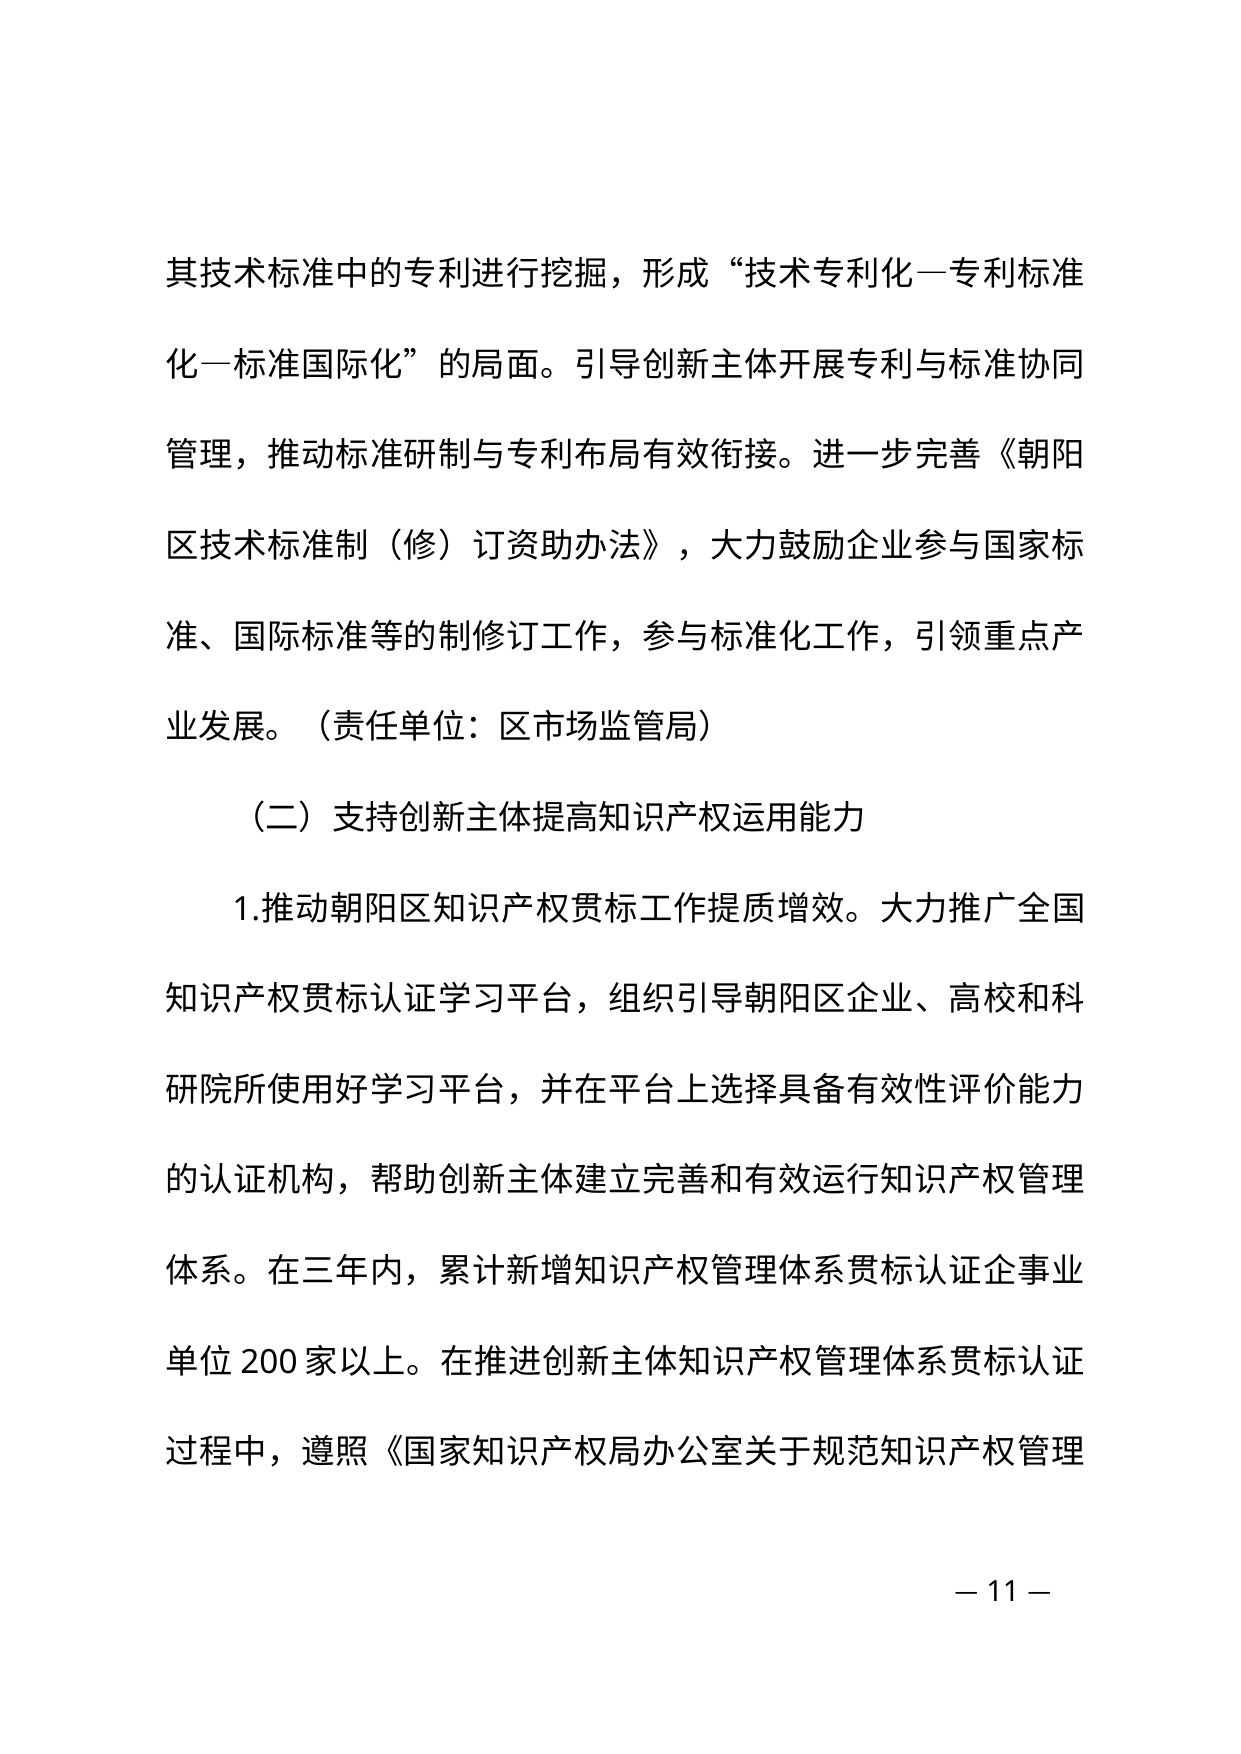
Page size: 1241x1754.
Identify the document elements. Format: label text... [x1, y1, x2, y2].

text （二）支持创新主体提高知识产权运用能力 [165, 769, 1087, 860]
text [165, 226, 1087, 769]
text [165, 860, 1087, 1494]
